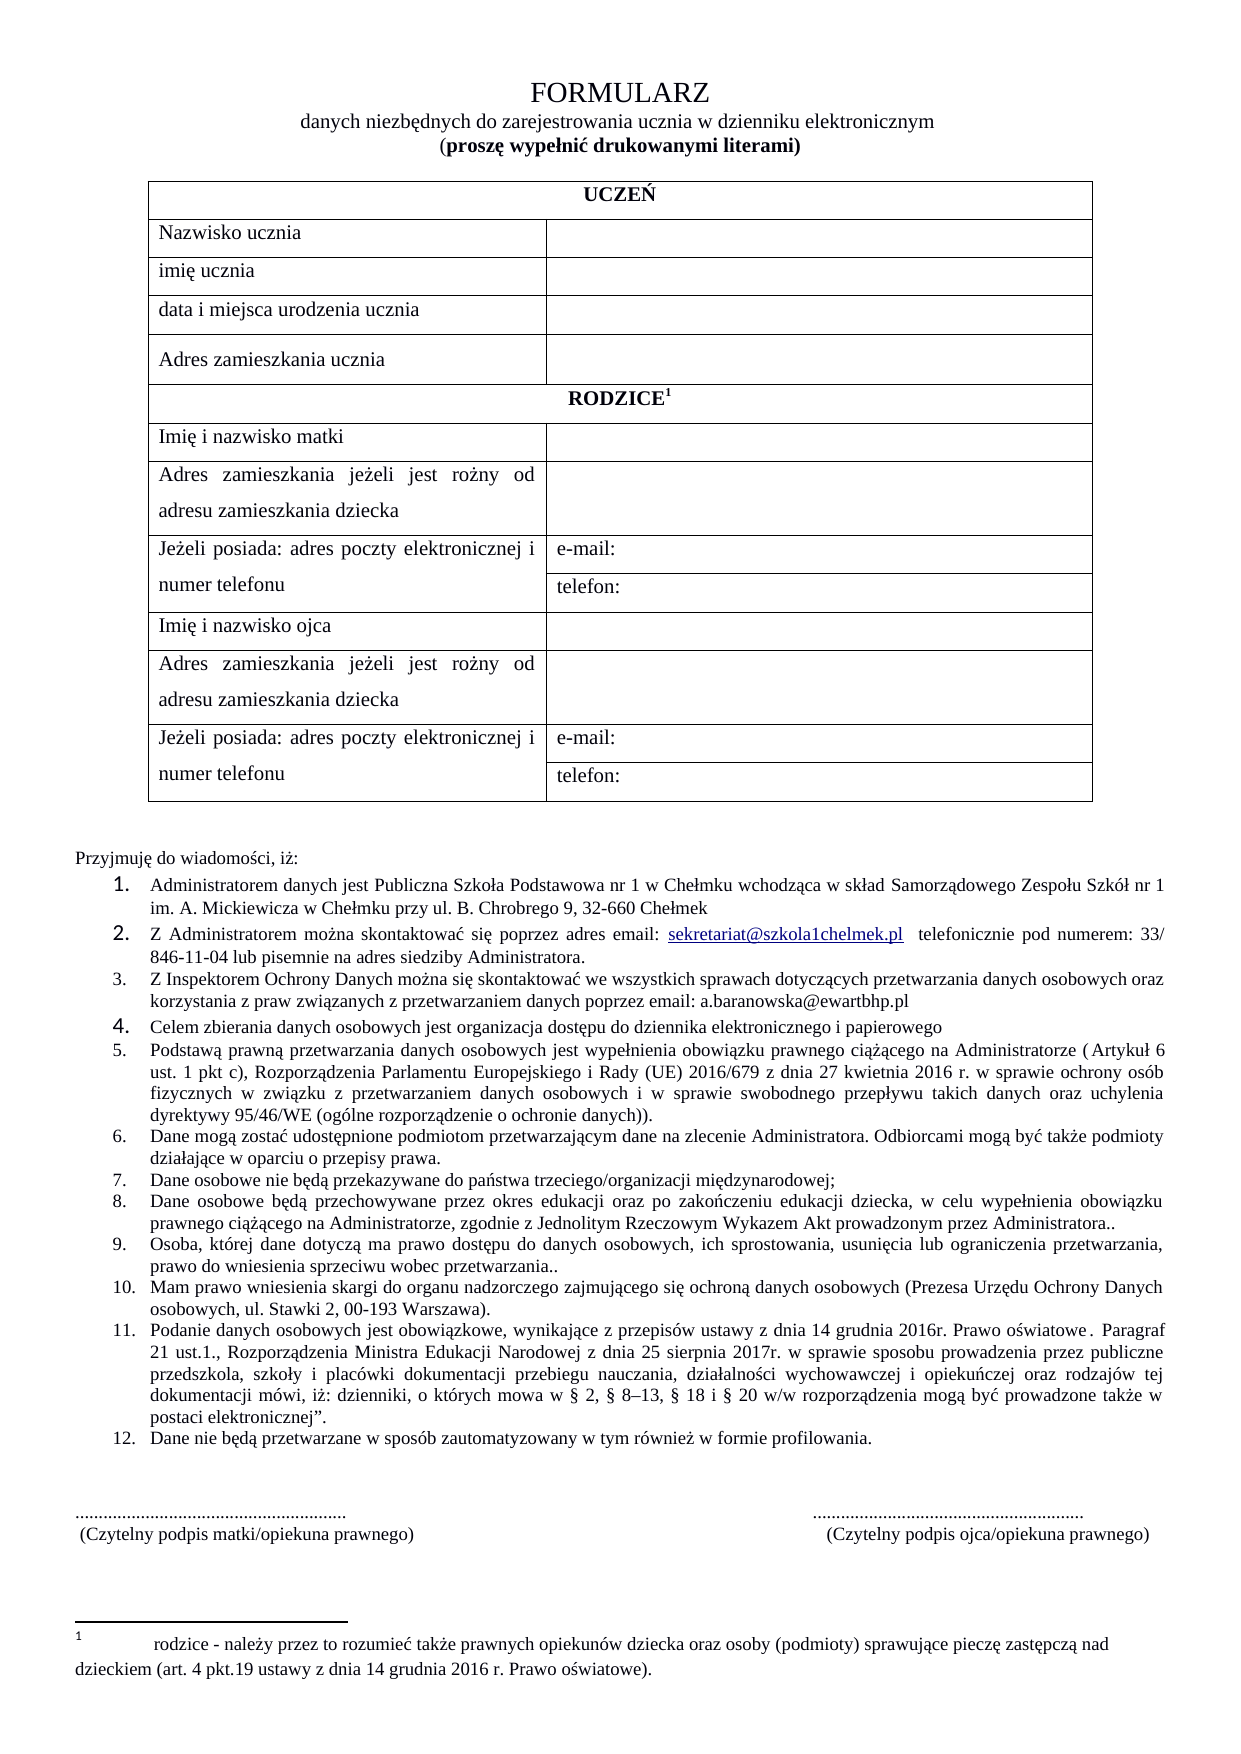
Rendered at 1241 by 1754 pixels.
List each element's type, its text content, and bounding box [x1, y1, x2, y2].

list Podstawą prawną przetwarzania danych osobowych jest wypełnienia obowiązku prawnego ciążącego na Administratorze (Artykuł 6 ust. 1 pkt c), Rozporządzenia Parlamentu Europejskiego i Rady (UE) 2016/679 z dnia 27 kwietnia 2016 r. w sprawie ochrony osób fizycznych w związku z przetwarzaniem danych osobowych i w sprawie swobodnego przepływu takich danych oraz uchylenia dyrektywy 95/46/WE (ogólne rozporządzenie o ochronie danych)). [112, 1039, 1165, 1125]
table_cell [547, 462, 1092, 535]
list Podanie danych osobowych jest obowiązkowe, wynikające z przepisów ustawy z dnia 14 grudnia 2016r. Prawo oświatowe. Paragraf 21 ust.1., Rozporządzenia Ministra Edukacji Narodowej z dnia 25 sierpnia 2017r. w sprawie sposobu prowadzenia przez publiczne przedszkola, szkoły i placówki dokumentacji przebiegu nauczania, działalności wychowawczej i opiekuńczej oraz rodzajów tej dokumentacji mówi, iż: dzienniki, o których mowa w § 2, § 8–13, § 18 i § 20 w/w rozporządzenia mogą być prowadzone także w postaci elektronicznej”. [112, 1319, 1165, 1427]
list Z Administratorem można skontaktować się poprzez adres email: sekretariat@szkola1chelmek.pl telefonicznie pod numerem: 33/ 846-11-04 lub pisemnie na adres siedziby Administratora. [112, 918, 1165, 968]
table_cell Imię i nazwisko matki [149, 424, 546, 461]
text (Czytelny podpis matki/opiekuna prawnego) (Czytelny podpis ojca/opiekuna prawnego) [75, 1523, 1165, 1544]
list Osoba, której dane dotyczą ma prawo dostępu do danych osobowych, ich sprostowania, usunięcia lub ograniczenia przetwarzania, prawo do wniesienia sprzeciwu wobec przetwarzania.. [112, 1233, 1165, 1276]
text Przyjmuję do wiadomości, iż: [75, 847, 1165, 869]
table_cell [547, 651, 1092, 724]
table_cell Adres zamieszkania jeżeli jest rożny od adresu zamieszkania dziecka [149, 651, 546, 724]
list Dane osobowe nie będą przekazywane do państwa trzeciego/organizacji międzynarodowej; [112, 1168, 1165, 1190]
table_cell e-mail: [547, 725, 1092, 762]
list Celem zbierania danych osobowych jest organizacja dostępu do dziennika elektronicznego i papierowego [112, 1011, 1165, 1039]
text danych niezbędnych do zarejestrowania ucznia w dzienniku elektronicznym (proszę wypełnić drukowanymi literami) [75, 108, 1165, 157]
table_cell Nazwisko ucznia [149, 220, 546, 257]
table_header uczEŃ [149, 182, 1092, 219]
table_cell telefon: [547, 574, 1092, 612]
table_cell Adres zamieszkania ucznia [149, 335, 546, 384]
table_cell Imię i nazwisko ojca [149, 613, 546, 650]
table_cell [547, 258, 1092, 295]
table_cell [547, 335, 1092, 384]
table_cell Jeżeli posiada: adres poczty elektronicznej i numer telefonu [149, 536, 546, 612]
table_cell data i miejsca urodzenia ucznia [149, 296, 546, 334]
table_cell Rodzice [149, 385, 1092, 423]
list Z Inspektorem Ochrony Danych można się skontaktować we wszystkich sprawach dotyczących przetwarzania danych osobowych oraz korzystania z praw związanych z przetwarzaniem danych poprzez email: a.baranowska@ewartbhp.pl [112, 968, 1165, 1011]
table_cell Jeżeli posiada: adres poczty elektronicznej i numer telefonu [149, 725, 546, 801]
table_cell [547, 613, 1092, 650]
list Administratorem danych jest Publiczna Szkoła Podstawowa nr 1 w Chełmku wchodząca w skład Samorządowego Zespołu Szkół nr 1 im. A. Mickiewicza w Chełmku przy ul. B. Chrobrego 9, 32-660 Chełmek [112, 869, 1165, 918]
table_cell [547, 296, 1092, 334]
text .......................................................... .......................................................... [75, 1501, 1165, 1523]
table_cell telefon: [547, 763, 1092, 801]
text FORMULARZ [75, 75, 1165, 108]
table_cell [547, 220, 1092, 257]
table_cell [547, 424, 1092, 461]
table_cell e-mail: [547, 536, 1092, 573]
list Mam prawo wniesienia skargi do organu nadzorczego zajmującego się ochroną danych osobowych (Prezesa Urzędu Ochrony Danych osobowych, ul. Stawki 2, 00-193 Warszawa). [112, 1276, 1165, 1319]
table_cell Adres zamieszkania jeżeli jest rożny od adresu zamieszkania dziecka [149, 462, 546, 535]
table_cell imię ucznia [149, 258, 546, 295]
list Dane nie będą przetwarzane w sposób zautomatyzowany w tym również w formie profilowania. [112, 1427, 1165, 1449]
list Dane mogą zostać udostępnione podmiotom przetwarzającym dane na zlecenie Administratora. Odbiorcami mogą być także podmioty działające w oparciu o przepisy prawa. [112, 1125, 1165, 1168]
list Dane osobowe będą przechowywane przez okres edukacji oraz po zakończeniu edukacji dziecka, w celu wypełnienia obowiązku prawnego ciążącego na Administratorze, zgodnie z Jednolitym Rzeczowym Wykazem Akt prowadzonym przez Administratora.. [112, 1190, 1165, 1233]
